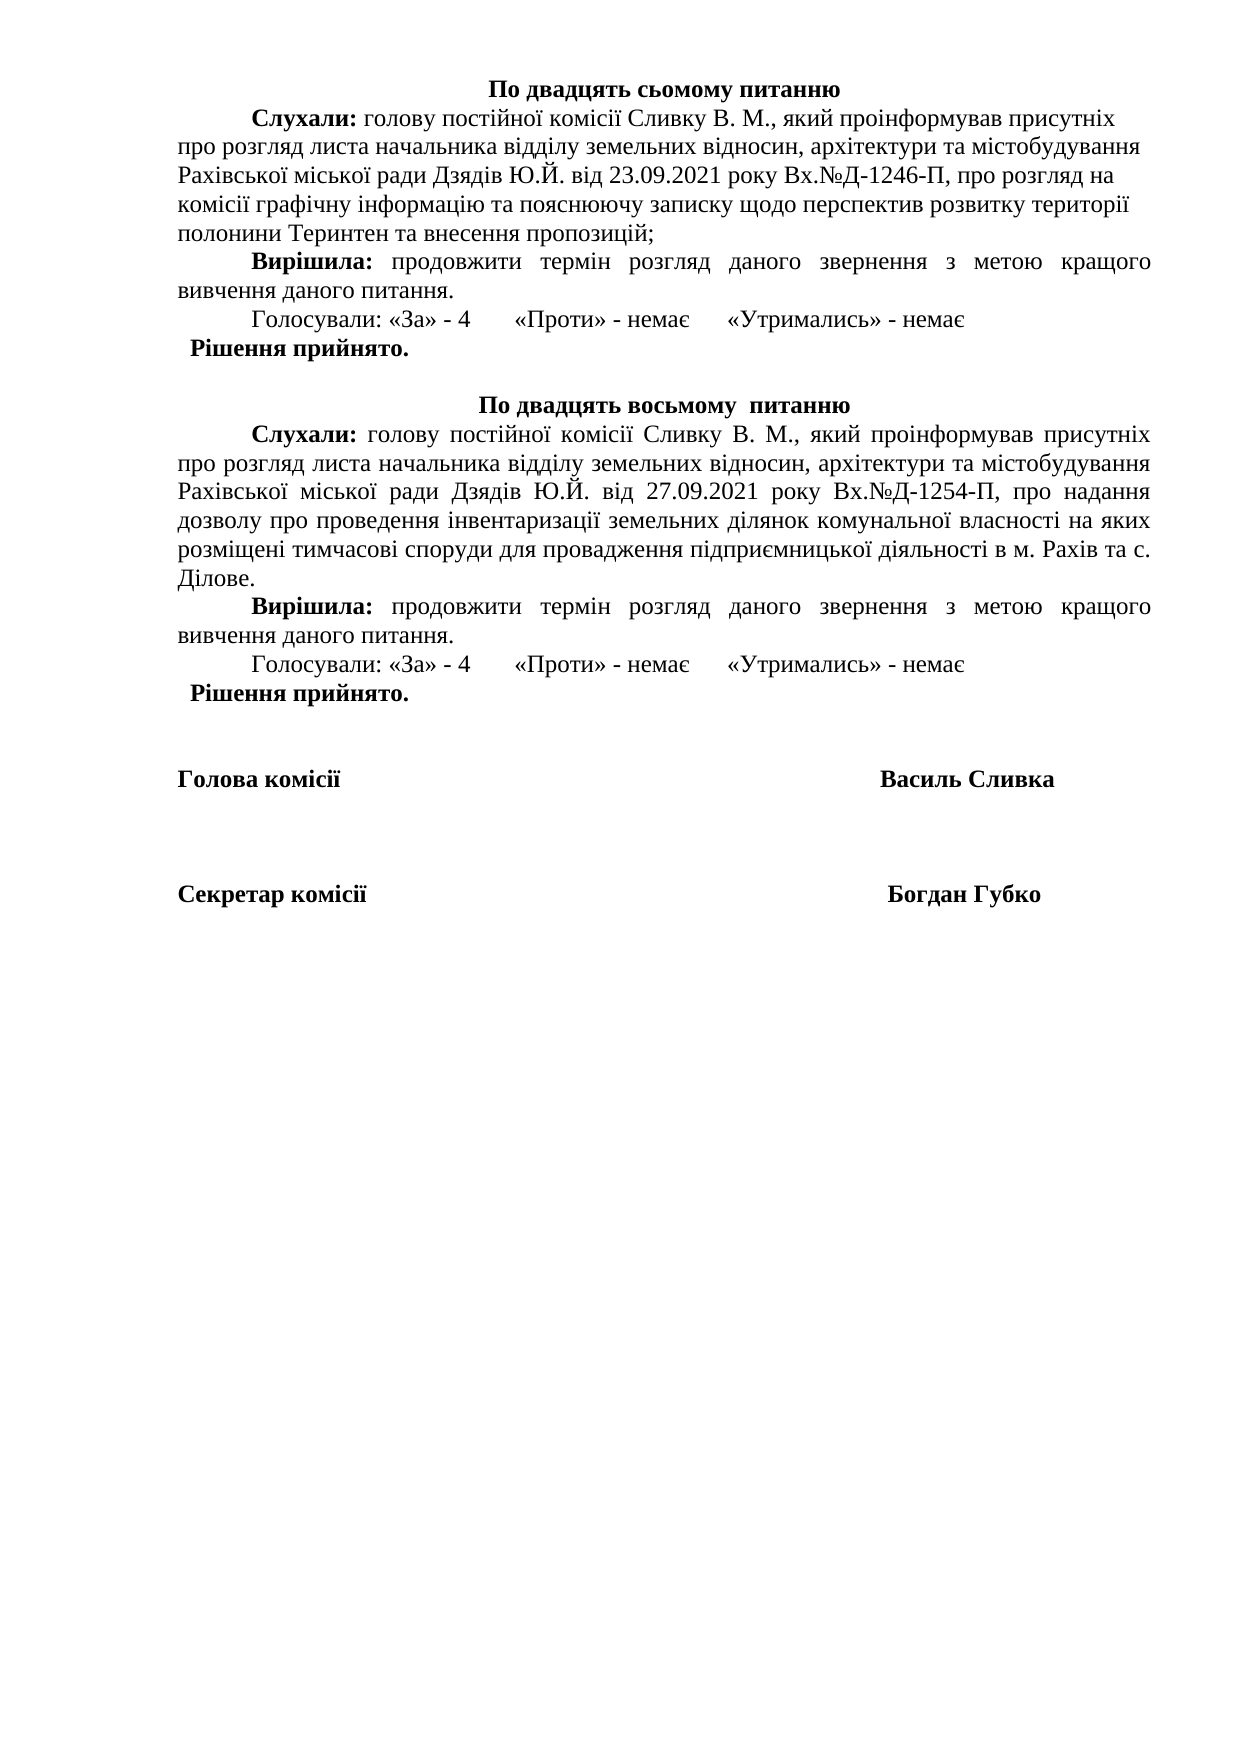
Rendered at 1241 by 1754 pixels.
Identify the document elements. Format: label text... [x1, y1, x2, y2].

text Вирішила: продовжити термін розгляд даного звернення з метою кращого вивчення даного питання. [177, 591, 1152, 649]
text Слухали: голову постійної комісії Сливку В. М., який проінформував присутніх про розгляд листа начальника відділу земельних відносин, архітектури та містобудування Рахівської міської ради Дзядів Ю.Й. від 27.09.2021 року Вх.№Д-1254-П, про надання дозволу про проведення інвентаризації земельних ділянок комунальної власності на яких розміщені тимчасові споруди для провадження підприємницької діяльності в м. Рахів та с. Ділове. [177, 419, 1152, 591]
text Секретар комісії Богдан Губко [177, 879, 1152, 908]
text Слухали: голову постійної комісії Сливку В. М., який проінформував присутніх про розгляд листа начальника відділу земельних відносин, архітектури та містобудування Рахівської міської ради Дзядів Ю.Й. від 23.09.2021 року Вх.№Д-1246-П, про розгляд на комісії графічну інформацію та пояснюючу записку щодо перспектив розвитку території полонини Теринтен та внесення пропозицій; [177, 103, 1152, 246]
text Рішення прийнято. [177, 333, 1152, 361]
text Вирішила: продовжити термін розгляд даного звернення з метою кращого вивчення даного питання. [177, 246, 1152, 304]
text Голосували: «За» - 4 «Проти» - немає «Утримались» - немає [177, 649, 1152, 678]
text По двадцять восьмому питанню [177, 390, 1152, 419]
text Голова комісії Василь Сливка [177, 764, 1152, 793]
text По двадцять сьомому питанню [177, 74, 1152, 103]
text Голосували: «За» - 4 «Проти» - немає «Утримались» - немає [177, 304, 1152, 333]
text Рішення прийнято. [177, 678, 1152, 706]
